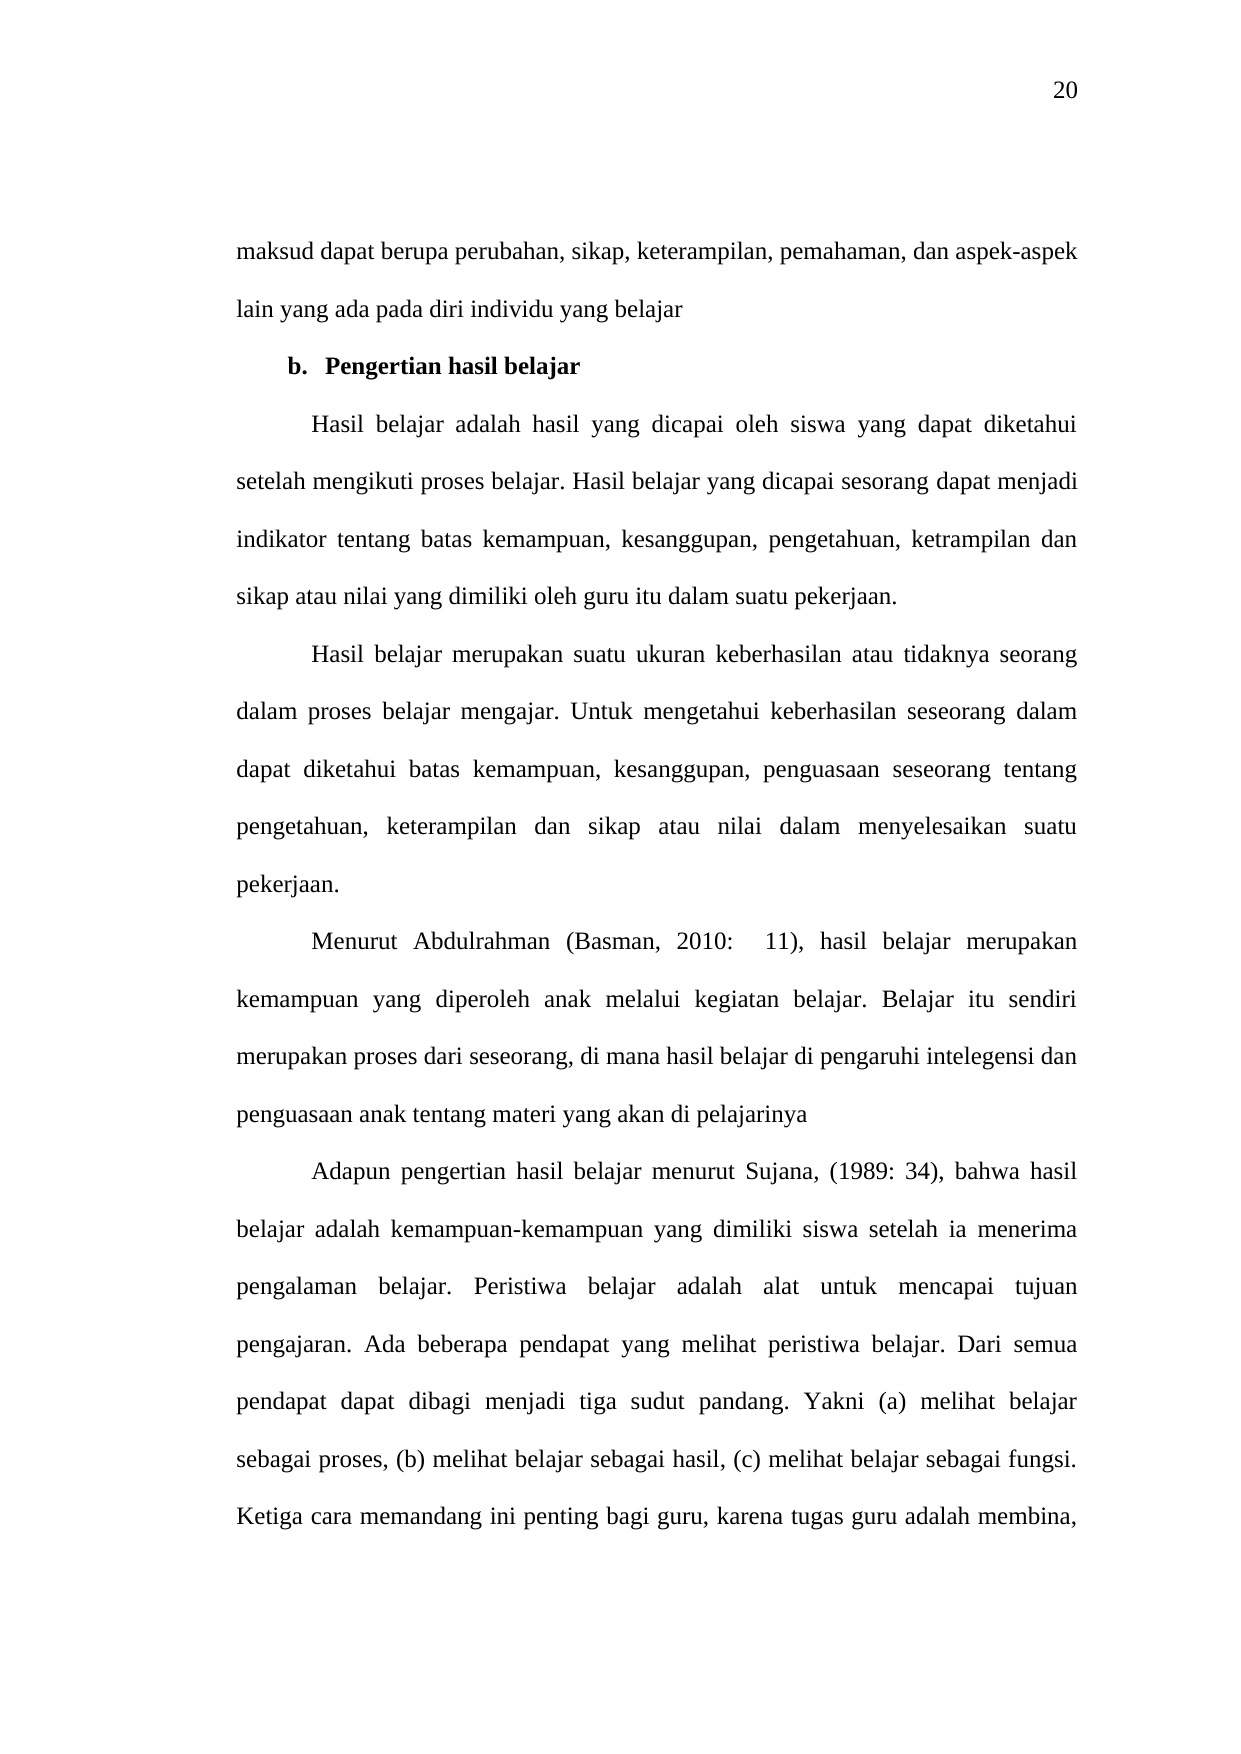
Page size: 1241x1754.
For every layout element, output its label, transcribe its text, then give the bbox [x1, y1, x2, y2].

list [236, 1156, 1078, 1530]
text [236, 236, 1078, 322]
text Hasil belajar adalah hasil yang dicapai oleh siswa yang dapat diketahui setelah mengikuti proses belajar. Hasil belajar yang dicapai sesorang dapat menjadi indikator tentang batas kemampuan, kesanggupan, pengetahuan, ketrampilan dan sikap atau nilai yang dimiliki oleh guru itu dalam suatu pekerjaan. [236, 409, 1078, 610]
list Pengertian hasil belajar [287, 351, 1078, 380]
text Menurut Abdulrahman (Basman, 2010: 11), hasil belajar merupakan kemampuan yang diperoleh anak melalui kegiatan belajar. Belajar itu sendiri merupakan proses dari seseorang, di mana hasil belajar di pengaruhi intelegensi dan penguasaan anak tentang materi yang akan di pelajarinya [236, 926, 1078, 1127]
text Hasil belajar merupakan suatu ukuran keberhasilan atau tidaknya seorang dalam proses belajar mengajar. Untuk mengetahui keberhasilan seseorang dalam dapat diketahui batas kemampuan, kesanggupan, penguasaan seseorang tentang pengetahuan, keterampilan dan sikap atau nilai dalam menyelesaikan suatu pekerjaan. [236, 639, 1078, 897]
